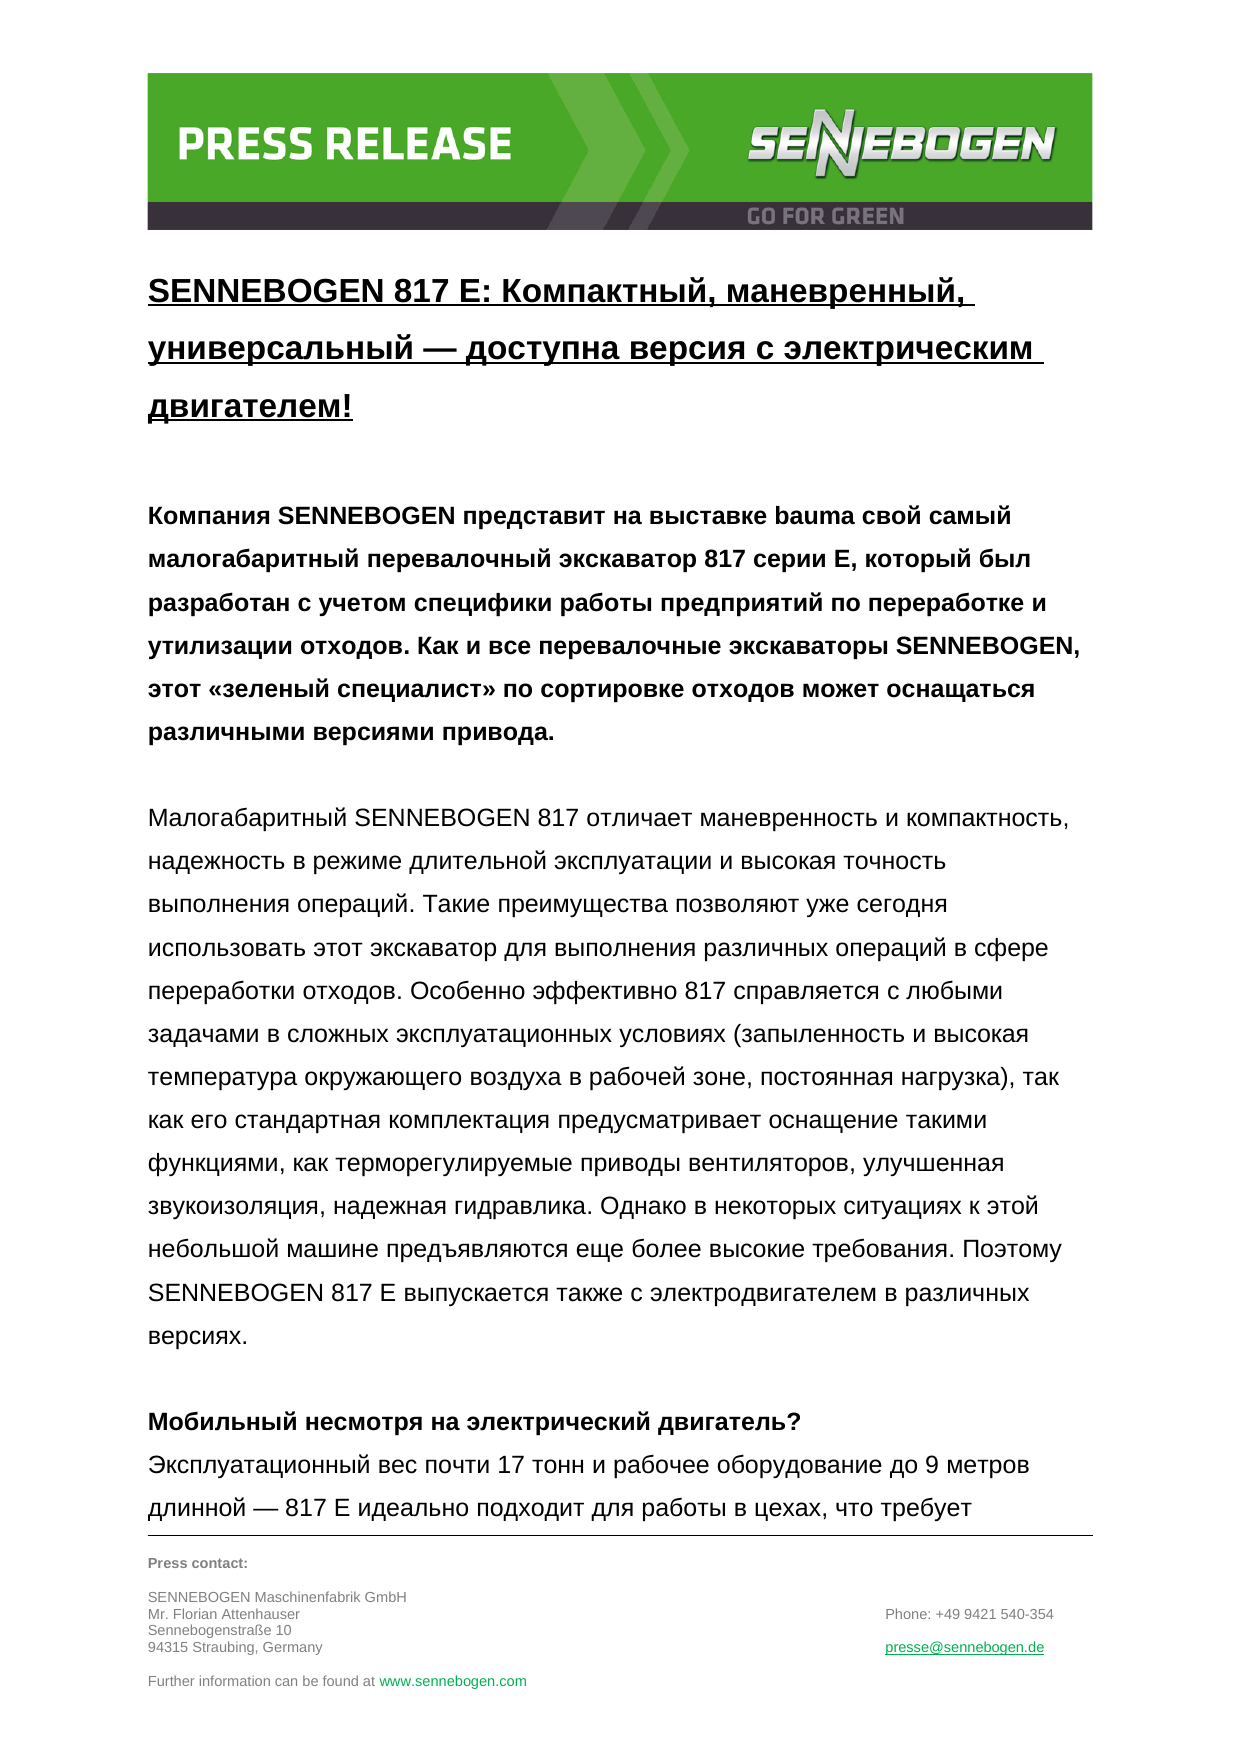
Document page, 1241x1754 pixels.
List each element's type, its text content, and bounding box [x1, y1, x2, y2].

text Мобильный несмотря на электрический двигатель? [148, 1407, 1093, 1436]
text SENNEBOGEN 817 E: Компактный, маневренный, универсальный — доступна версия с электрическим двигателем! [148, 271, 1093, 424]
text Компания SENNEBOGEN представит на выставке bauma свой самый малогабаритный перевалочный экскаватор 817 серии E, который был разработан с учетом специфики работы предприятий по переработке и утилизации отходов. Как и все перевалочные экскаваторы SENNEBOGEN, этот «зеленый специалист» по сортировке отходов может оснащаться различными версиями привода. [148, 501, 1093, 746]
text Малогабаритный SENNEBOGEN 817 отличает маневренность и компактность, надежность в режиме длительной эксплуатации и высокая точность выполнения операций. Такие преимущества позволяют уже сегодня использовать этот экскаватор для выполнения различных операций в сфере переработки отходов. Особенно эффективно 817 справляется с любыми задачами в сложных эксплуатационных условиях (запыленность и высокая температура окружающего воздуха в рабочей зоне, постоянная нагрузка), так как его стандартная комплектация предусматривает оснащение такими функциями, как терморегулируемые приводы вентиляторов, улучшенная звукоизоляция, надежная гидравлика. Однако в некоторых ситуациях к этой небольшой машине предъявляются еще более высокие требования. Поэтому SENNEBOGEN 817 E выпускается также с электродвигателем в различных версиях. [148, 803, 1093, 1349]
picture [147, 73, 1093, 230]
